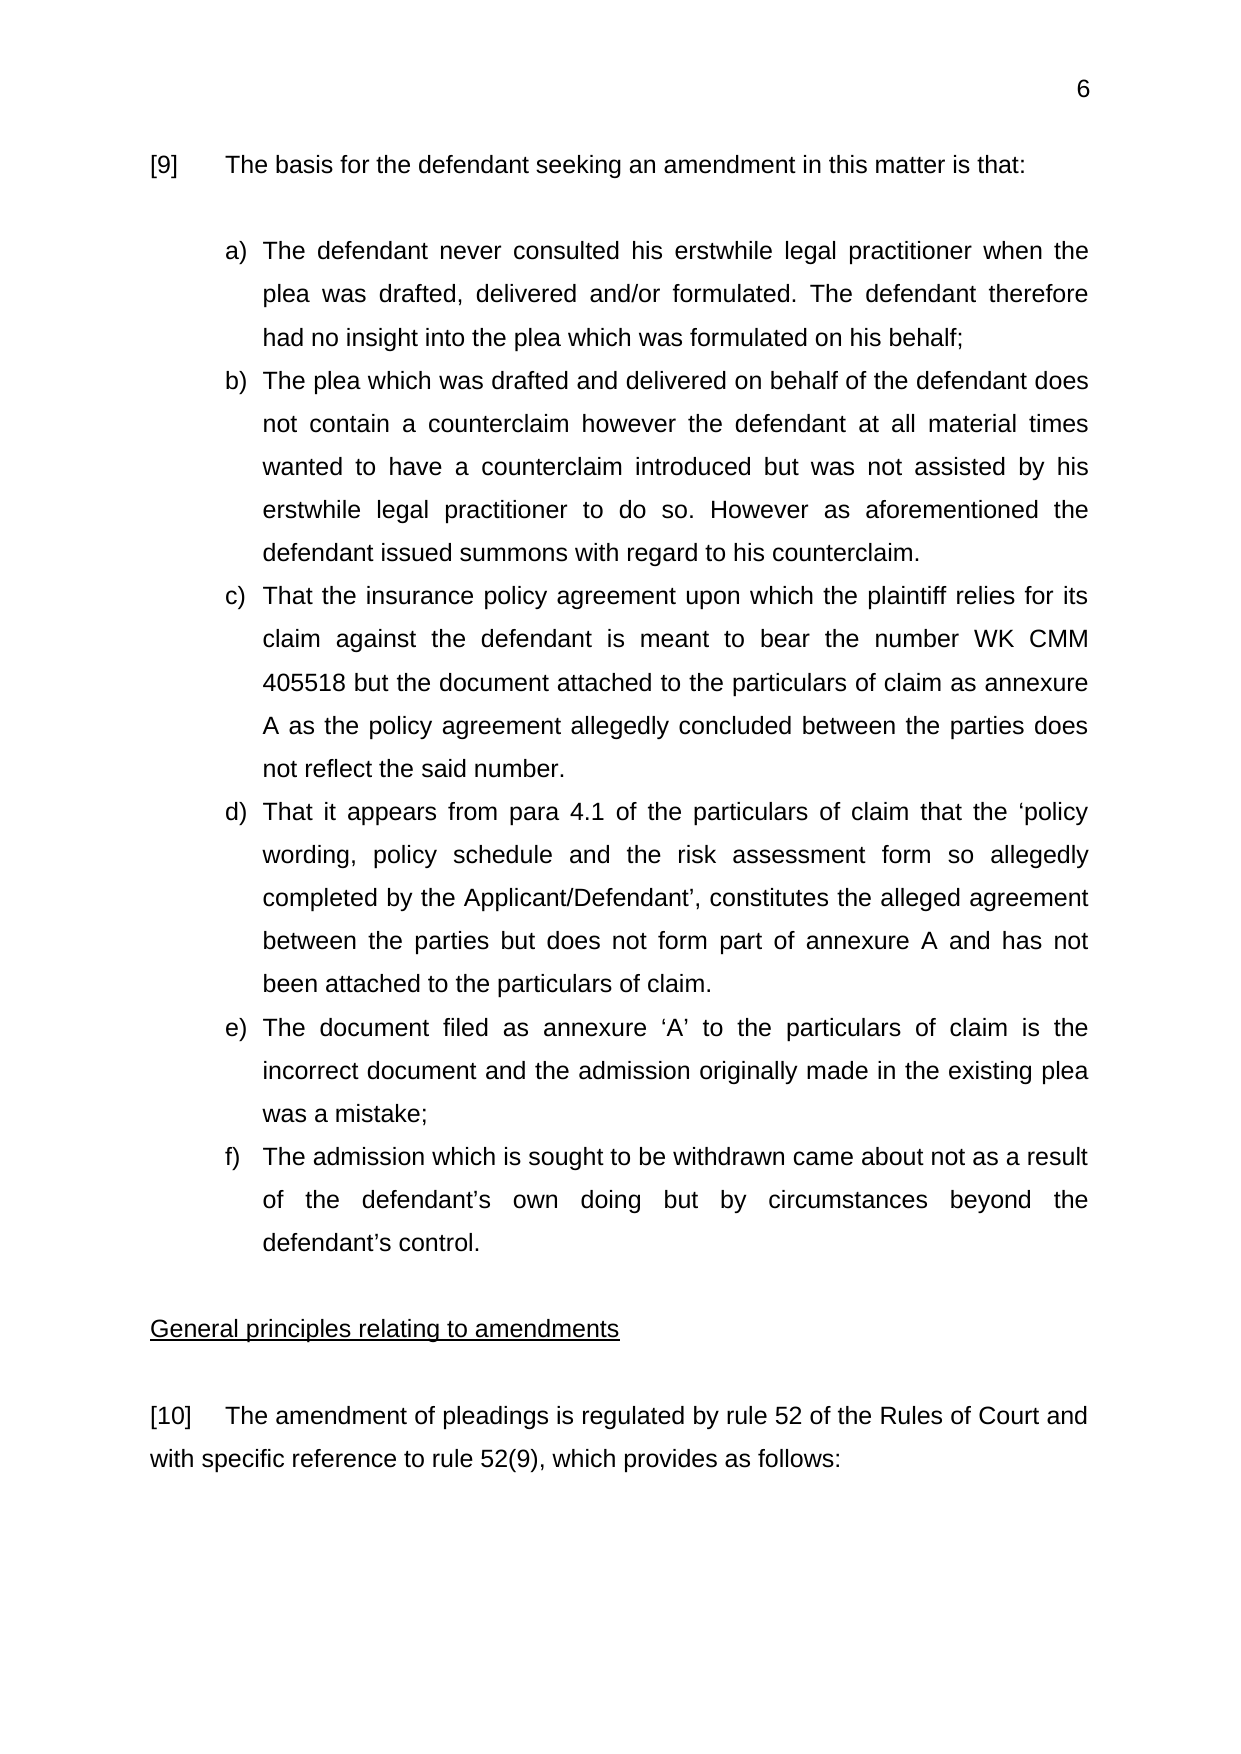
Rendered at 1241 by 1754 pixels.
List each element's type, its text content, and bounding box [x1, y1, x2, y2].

list The admission which is sought to be withdrawn came about not as a result of the defendant’s own doing but by circumstances beyond the defendant’s control. [225, 1142, 1090, 1257]
list The document filed as annexure ‘A’ to the particulars of claim is the incorrect document and the admission originally made in the existing plea was a mistake; [225, 1012, 1090, 1127]
list That the insurance policy agreement upon which the plaintiff relies for its claim against the defendant is meant to bear the number WK CMM 405518 but the document attached to the particulars of claim as annexure A as the policy agreement allegedly concluded between the parties does not reflect the said number. [225, 581, 1090, 782]
list The defendant never consulted his erstwhile legal practitioner when the plea was drafted, delivered and/or formulated. The defendant therefore had no insight into the plea which was formulated on his behalf; [225, 236, 1090, 351]
text [9] The basis for the defendant seeking an amendment in this matter is that: [150, 150, 1090, 179]
list That it appears from para 4.1 of the particulars of claim that the ‘policy wording, policy schedule and the risk assessment form so allegedly completed by the Applicant/Defendant’, constitutes the alleged agreement between the parties but does not form part of annexure A and has not been attached to the particulars of claim. [225, 797, 1090, 998]
text [10] The amendment of pleadings is regulated by rule 52 of the Rules of Court and with specific reference to rule 52(9), which provides as follows: [150, 1401, 1090, 1472]
text General principles relating to amendments [150, 1314, 1090, 1343]
list The plea which was drafted and delivered on behalf of the defendant does not contain a counterclaim however the defendant at all material times wanted to have a counterclaim introduced but was not assisted by his erstwhile legal practitioner to do so. However as aforementioned the defendant issued summons with regard to his counterclaim. [225, 366, 1090, 567]
